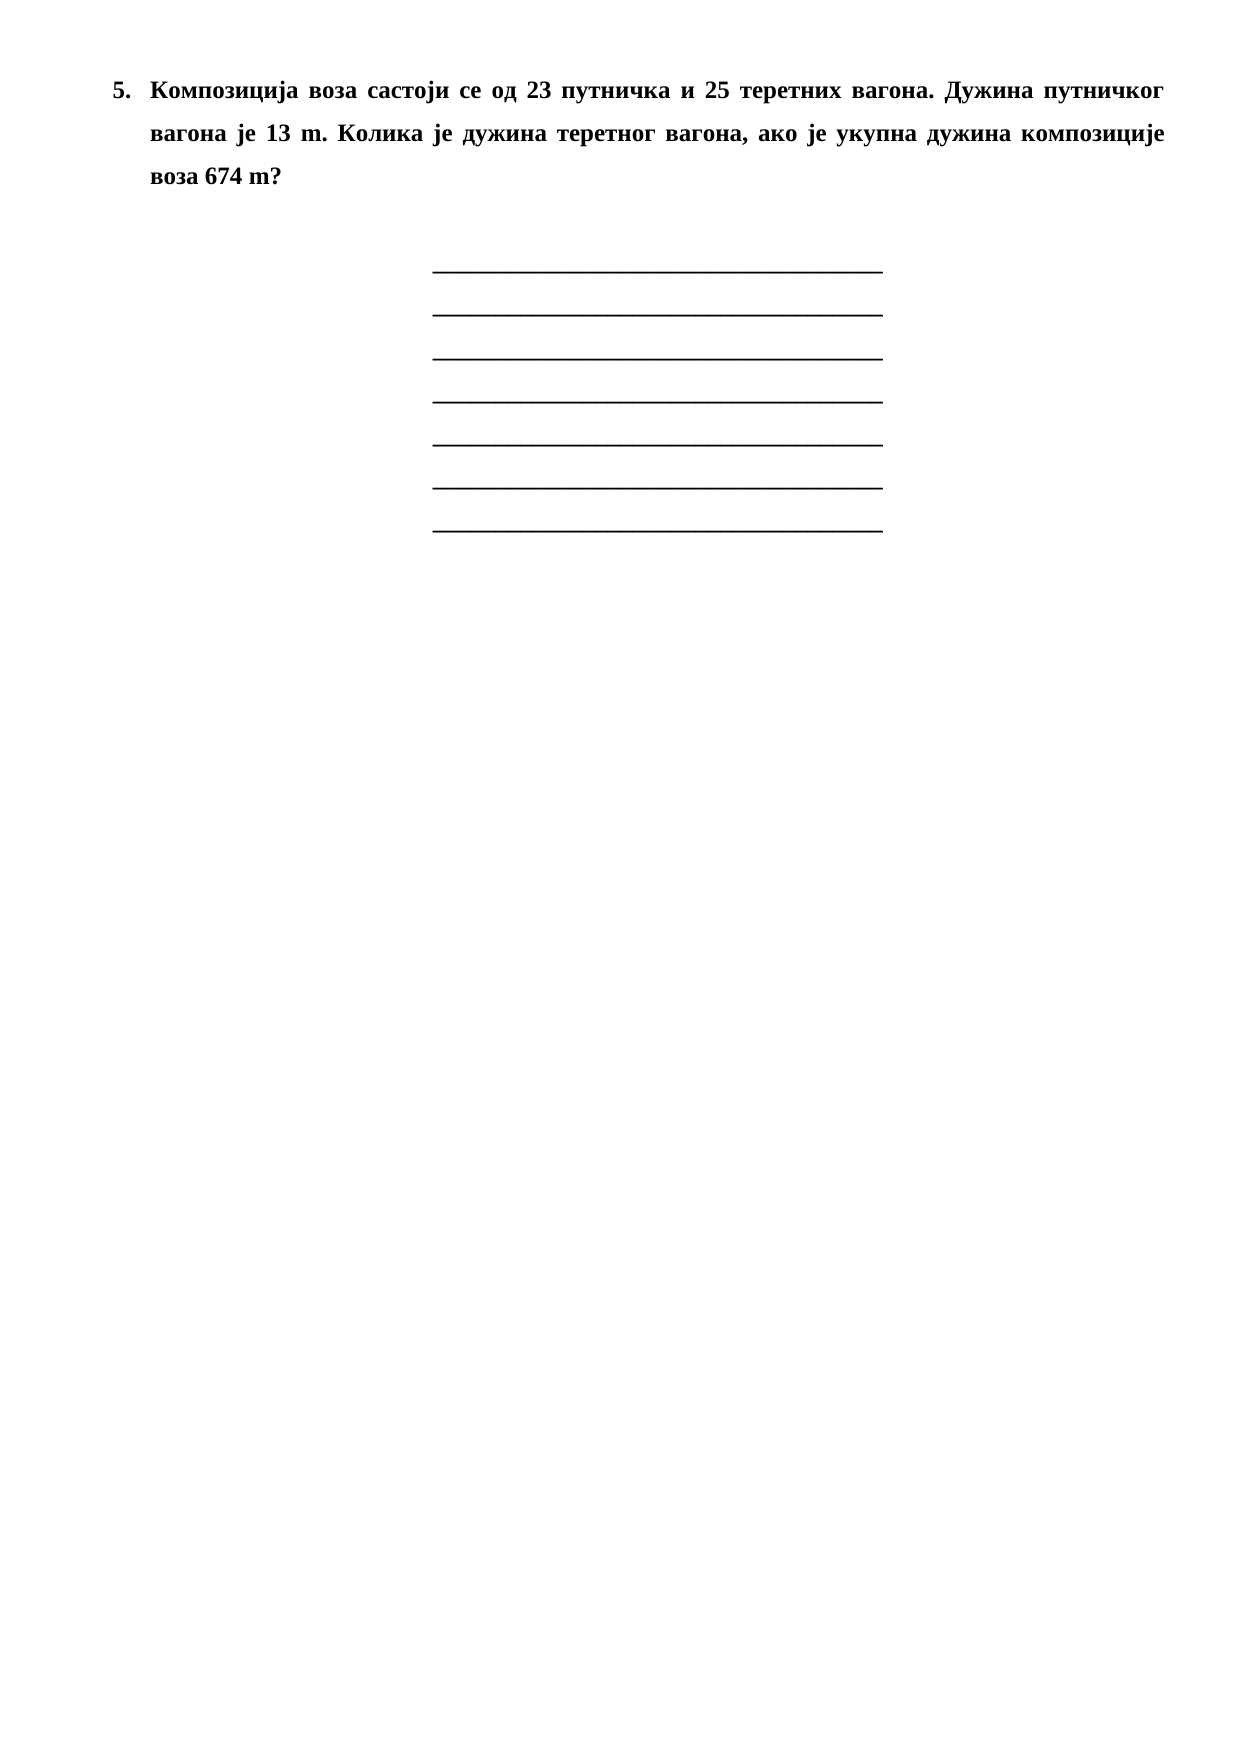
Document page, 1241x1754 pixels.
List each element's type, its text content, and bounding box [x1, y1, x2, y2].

text ____________________________________ [150, 463, 1165, 492]
text ____________________________________ [150, 291, 1165, 319]
text ____________________________________ [150, 334, 1165, 362]
list Композиција воза састоји се од 23 путничка и 25 теретних вагона. Дужина путничког вагона је 13 m. Колика је дужина теретног вагона, ако је укупна дужина композиције воза 674 m? [112, 75, 1165, 190]
text ____________________________________ [150, 420, 1165, 449]
text ____________________________________ [150, 247, 1165, 276]
text ____________________________________ [150, 506, 1165, 535]
text ____________________________________ [150, 377, 1165, 406]
